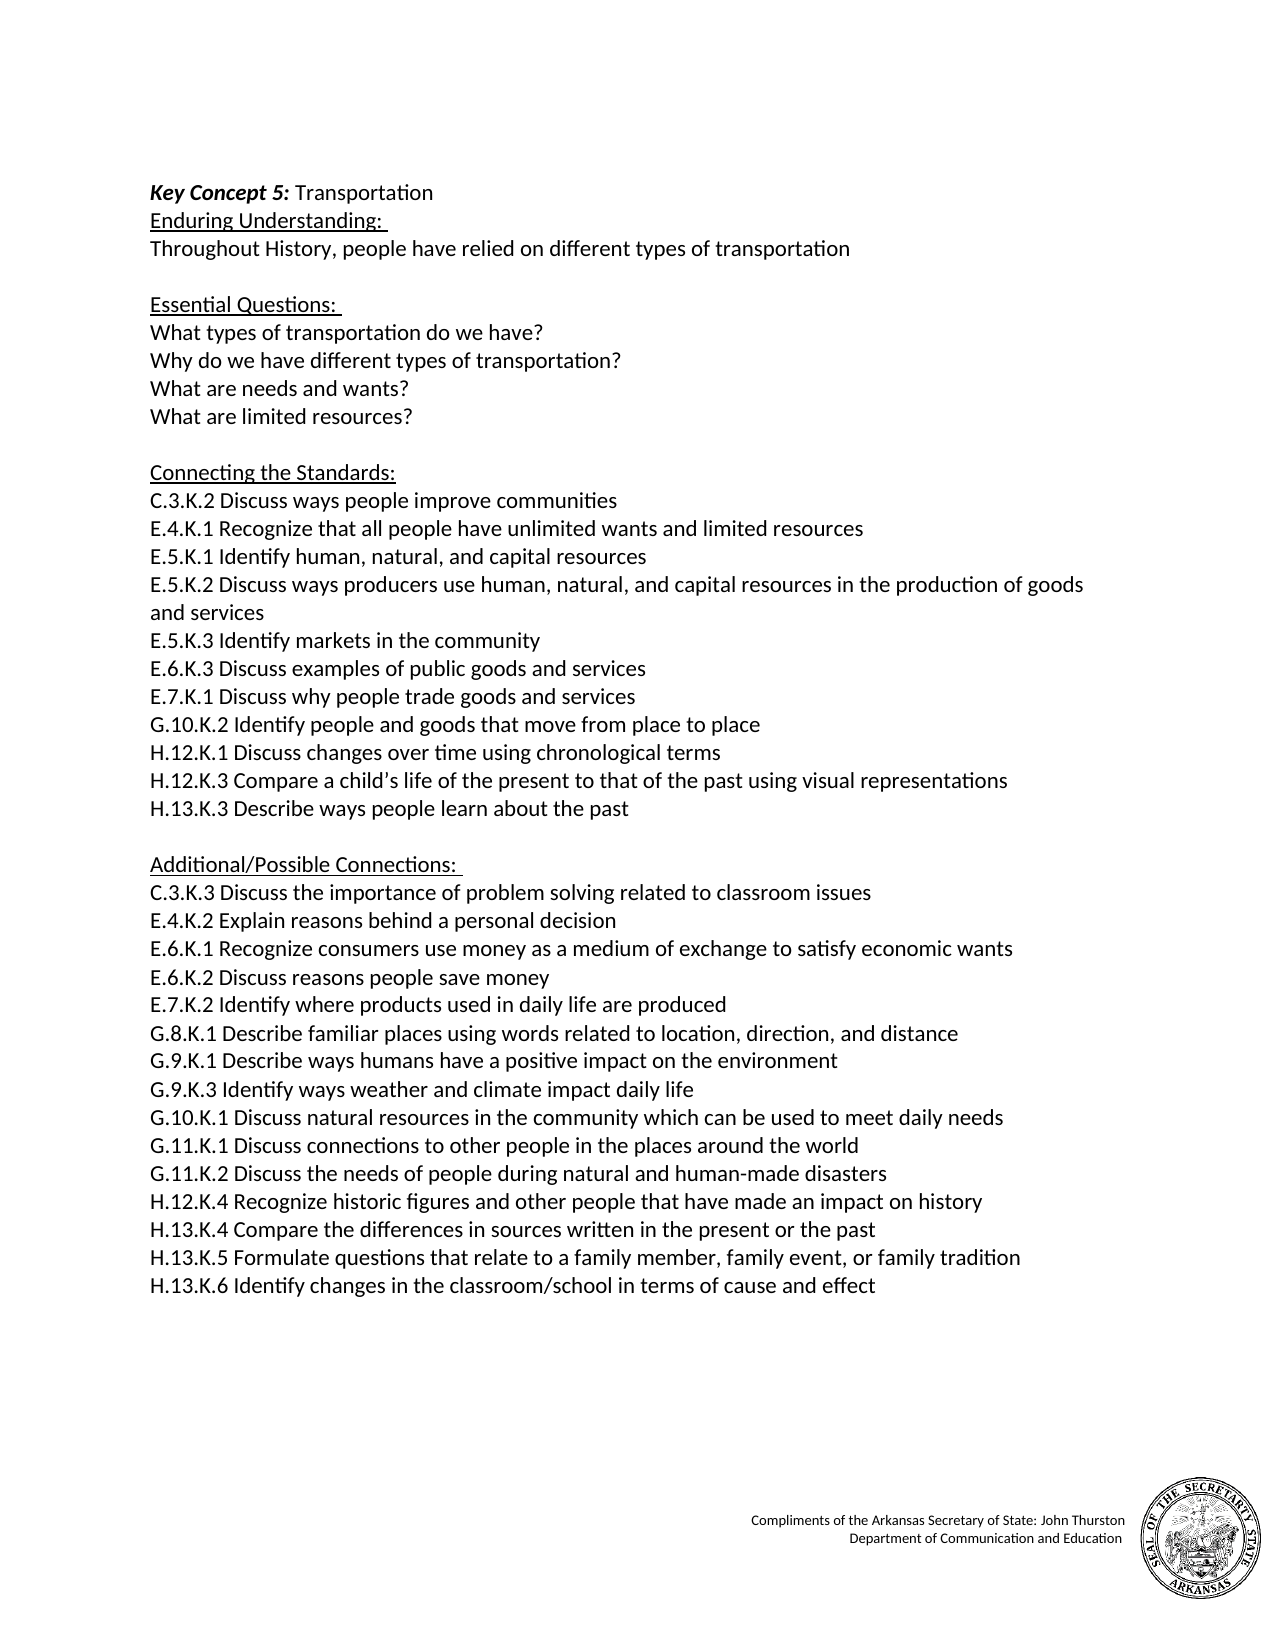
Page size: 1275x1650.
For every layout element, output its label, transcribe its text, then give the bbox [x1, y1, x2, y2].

text What are needs and wants? [150, 374, 1125, 402]
text C.3.K.3 Discuss the importance of problem solving related to classroom issues [150, 878, 1125, 907]
text E.5.K.1 Identify human, natural, and capital resources [150, 542, 1125, 570]
text G.10.K.1 Discuss natural resources in the community which can be used to meet daily needs [150, 1103, 1125, 1131]
text What are limited resources? [150, 402, 1125, 430]
text E.6.K.1 Recognize consumers use money as a medium of exchange to satisfy economic wants [150, 934, 1125, 963]
text E.4.K.2 Explain reasons behind a personal decision [150, 907, 1125, 934]
text E.6.K.3 Discuss examples of public goods and services [150, 654, 1125, 682]
text E.7.K.2 Identify where products used in daily life are produced [150, 991, 1125, 1019]
text H.12.K.4 Recognize historic figures and other people that have made an impact on history [150, 1187, 1125, 1215]
text Key Concept 5: Transportation [150, 178, 1125, 206]
text Throughout History, people have relied on different types of transportation [150, 234, 1125, 262]
text H.13.K.5 Formulate questions that relate to a family member, family event, or family tradition [150, 1243, 1125, 1271]
text E.5.K.3 Identify markets in the community [150, 626, 1125, 654]
text E.4.K.1 Recognize that all people have unlimited wants and limited resources [150, 514, 1125, 542]
text E.7.K.1 Discuss why people trade goods and services [150, 682, 1125, 710]
picture [1140, 1477, 1261, 1599]
text Additional/Possible Connections: [150, 851, 1125, 878]
text H.13.K.4 Compare the differences in sources written in the present or the past [150, 1215, 1125, 1243]
text E.6.K.2 Discuss reasons people save money [150, 963, 1125, 991]
text G.9.K.3 Identify ways weather and climate impact daily life [150, 1075, 1125, 1103]
text H.13.K.6 Identify changes in the classroom/school in terms of cause and effect [150, 1271, 1125, 1299]
text E.5.K.2 Discuss ways producers use human, natural, and capital resources in the production of goods and services [150, 570, 1125, 626]
text Connecting the Standards: [150, 458, 1125, 486]
text Why do we have different types of transportation? [150, 346, 1125, 374]
text What types of transportation do we have? [150, 318, 1125, 346]
text Essential Questions: [150, 290, 1125, 318]
text H.13.K.3 Describe ways people learn about the past [150, 794, 1125, 822]
text G.9.K.1 Describe ways humans have a positive impact on the environment [150, 1047, 1125, 1075]
text Enduring Understanding: [150, 206, 1125, 234]
text G.11.K.1 Discuss connections to other people in the places around the world [150, 1131, 1125, 1159]
text C.3.K.2 Discuss ways people improve communities [150, 486, 1125, 514]
text H.12.K.3 Compare a child’s life of the present to that of the past using visual representations [150, 766, 1125, 794]
text H.12.K.1 Discuss changes over time using chronological terms [150, 738, 1125, 766]
text G.10.K.2 Identify people and goods that move from place to place [150, 710, 1125, 738]
text G.8.K.1 Describe familiar places using words related to location, direction, and distance [150, 1019, 1125, 1047]
text G.11.K.2 Discuss the needs of people during natural and human-made disasters [150, 1159, 1125, 1187]
